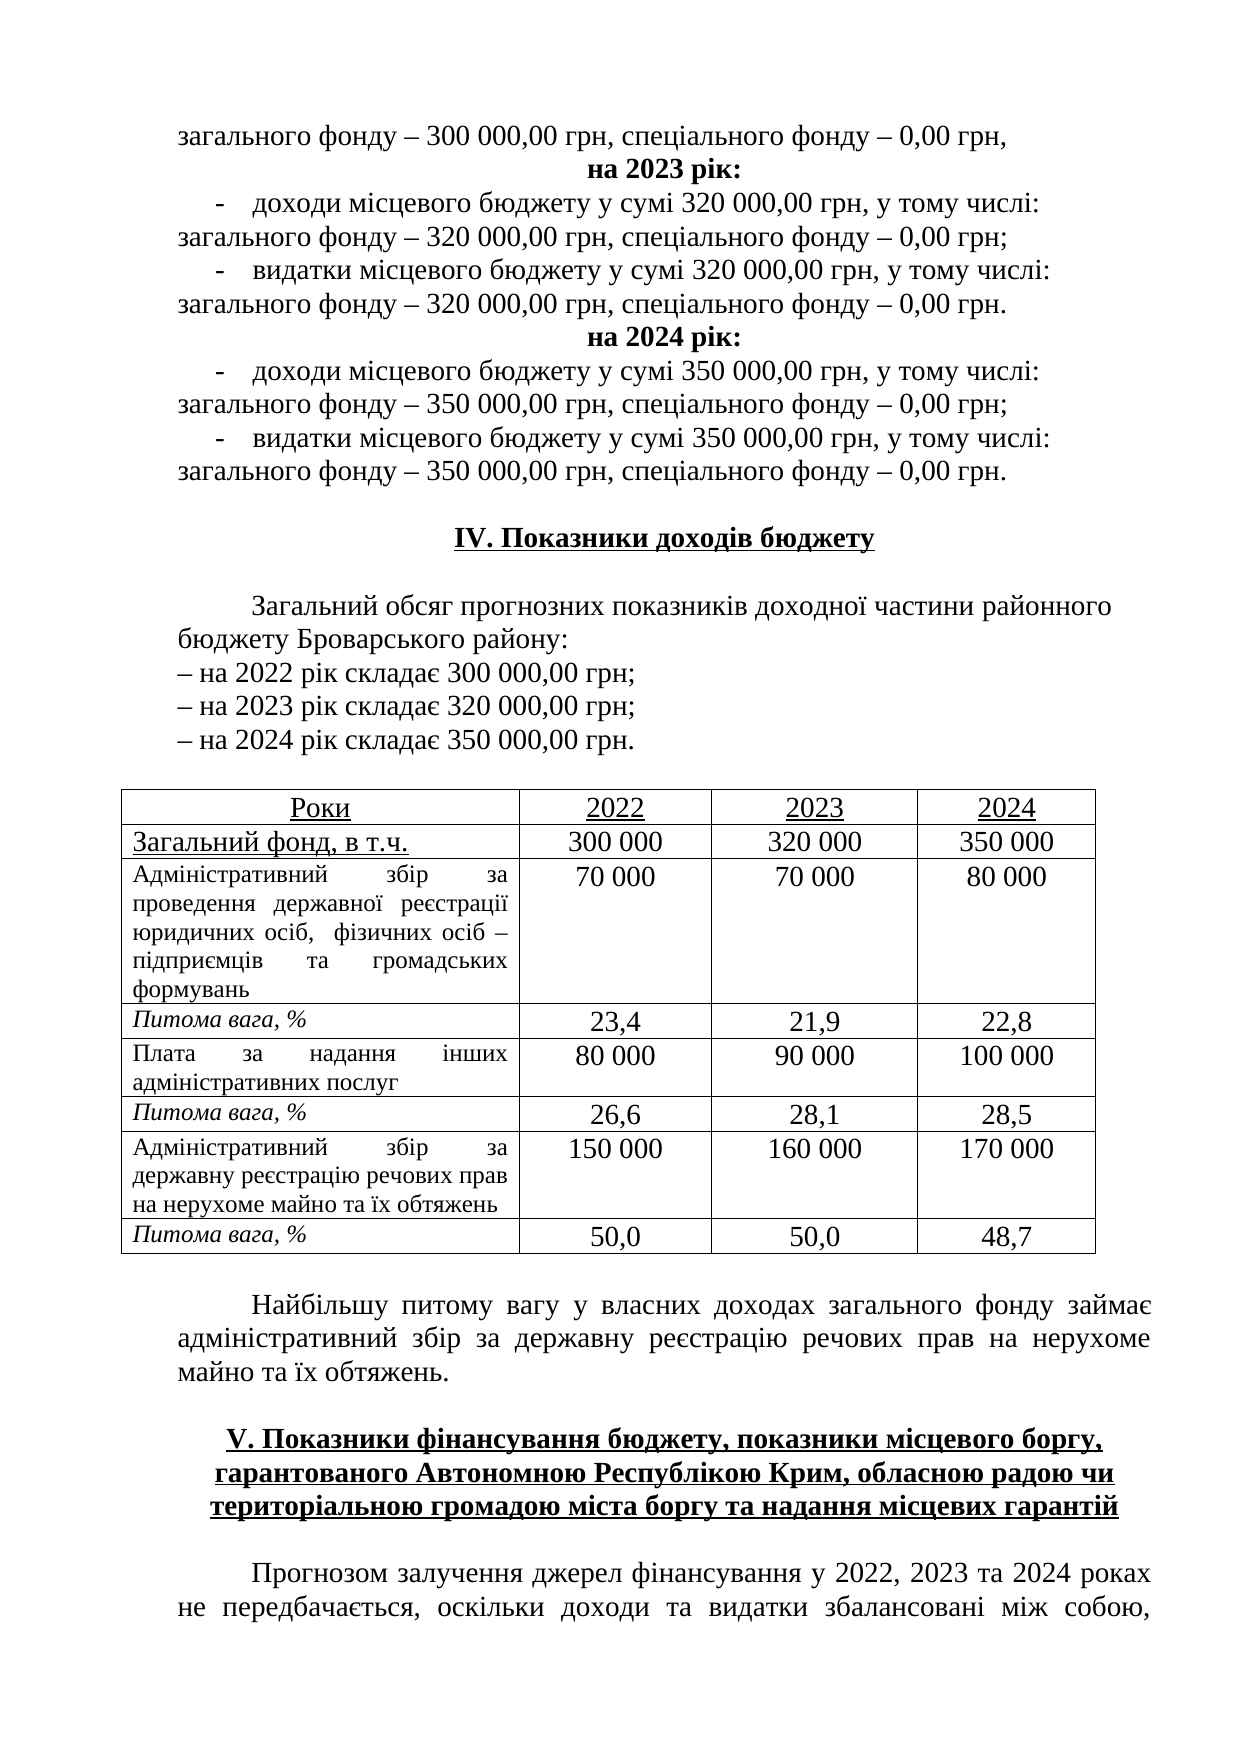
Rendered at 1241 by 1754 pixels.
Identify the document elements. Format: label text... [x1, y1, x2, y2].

text – на 2022 рік складає 300 000,00 грн; [177, 655, 1152, 688]
table_cell 350 000 [918, 825, 1095, 858]
table_cell 70 000 [520, 859, 711, 1003]
list видатки місцевого бюджету у сумі 350 000,00 грн, у тому числі: [215, 420, 1152, 453]
table_cell 80 000 [520, 1039, 711, 1096]
table_cell 70 000 [712, 859, 917, 1003]
text Найбільшу питому вагу у власних доходах загального фонду займає адміністративний збір за державну реєстрацію речових прав на нерухоме майно та їх обтяжень. [177, 1287, 1152, 1388]
text на 2023 рік: [177, 152, 1152, 185]
text Загальний обсяг прогнозних показників доходної частини районного бюджету Броварського району: [177, 588, 1152, 655]
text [177, 1555, 1152, 1622]
text загального фонду – 300 000,00 грн, спеціального фонду – 0,00 грн, [177, 118, 1152, 152]
table_cell Питома вага, % [122, 1219, 519, 1252]
table_cell Адміністративний збір за державну реєстрацію речових прав на нерухоме майно та їх обтяжень [122, 1132, 519, 1218]
list доходи місцевого бюджету у сумі 320 000,00 грн, у тому числі: [215, 185, 1152, 219]
table_cell 80 000 [918, 859, 1095, 1003]
text – на 2024 рік складає 350 000,00 грн. [177, 722, 1152, 755]
text загального фонду – 350 000,00 грн, спеціального фонду – 0,00 грн. [177, 453, 1152, 487]
text загального фонду – 320 000,00 грн, спеціального фонду – 0,00 грн. [177, 286, 1152, 319]
table_cell Плата за надання інших адміністративних послуг [122, 1039, 519, 1096]
table_cell 26,6 [520, 1097, 711, 1131]
text загального фонду – 350 000,00 грн, спеціального фонду – 0,00 грн; [177, 386, 1152, 420]
text гарантованого Автономною Республікою Крим, обласною радою чи [177, 1455, 1152, 1488]
list доходи місцевого бюджету у сумі 350 000,00 грн, у тому числі: [215, 353, 1152, 386]
table_cell 150 000 [520, 1132, 711, 1218]
table_cell Питома вага, % [122, 1097, 519, 1131]
table_cell 160 000 [712, 1132, 917, 1218]
table_header 2024 [918, 790, 1095, 823]
table_header 2023 [712, 790, 917, 823]
table_cell 22,8 [918, 1004, 1095, 1037]
table_cell 100 000 [918, 1039, 1095, 1096]
text – на 2023 рік складає 320 000,00 грн; [177, 688, 1152, 722]
table_header 2022 [520, 790, 711, 823]
list видатки місцевого бюджету у сумі 320 000,00 грн, у тому числі: [215, 252, 1152, 286]
table_cell 50,0 [520, 1219, 711, 1252]
table_cell 23,4 [520, 1004, 711, 1037]
table_cell 28,1 [712, 1097, 917, 1131]
text V. Показники фінансування бюджету, показники місцевого боргу, [177, 1421, 1152, 1455]
table_cell 50,0 [712, 1219, 917, 1252]
table_cell 48,7 [918, 1219, 1095, 1252]
table_cell Адміністративний збір за проведення державної реєстрації юридичних осіб, фізичних осіб – підприємців та громадських формувань [122, 859, 519, 1003]
text на 2024 рік: [177, 319, 1152, 353]
table_cell 28,5 [918, 1097, 1095, 1131]
text територіальною громадою міста боргу та надання місцевих гарантій [177, 1488, 1152, 1522]
table_cell 90 000 [712, 1039, 917, 1096]
table_cell 320 000 [712, 825, 917, 858]
table_header Роки [122, 790, 519, 823]
table_cell Питома вага, % [122, 1004, 519, 1037]
table_cell 21,9 [712, 1004, 917, 1037]
text загального фонду – 320 000,00 грн, спеціального фонду – 0,00 грн; [177, 219, 1152, 252]
table_cell 300 000 [520, 825, 711, 858]
text ІV. Показники доходів бюджету [177, 521, 1152, 554]
table_cell 170 000 [918, 1132, 1095, 1218]
table_cell Загальний фонд, в т.ч. [122, 825, 519, 858]
